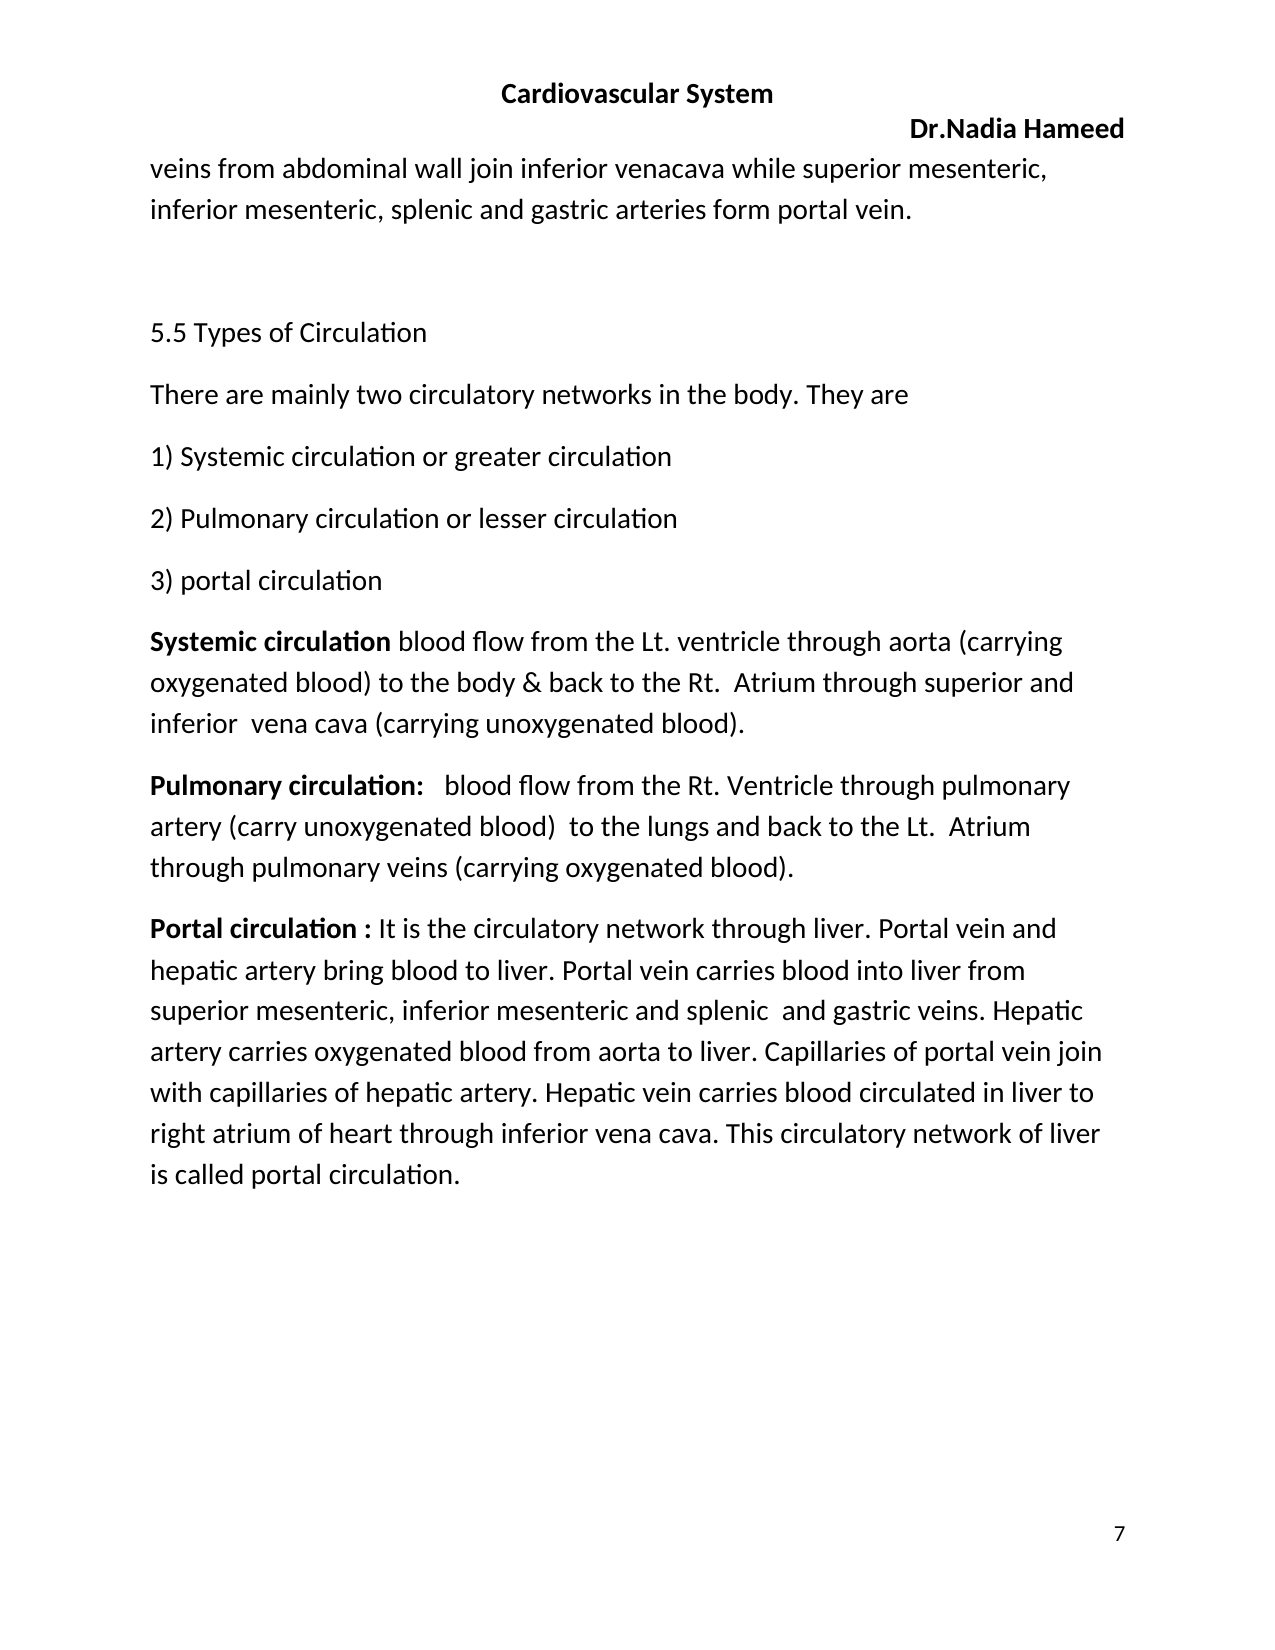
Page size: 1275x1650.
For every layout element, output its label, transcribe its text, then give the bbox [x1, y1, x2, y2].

text Systemic circulation blood flow from the Lt. ventricle through aorta (carrying oxygenated blood) to the body & back to the Rt. Atrium through superior and inferior vena cava (carrying unoxygenated blood). [150, 623, 1125, 741]
text Portal circulation : It is the circulatory network through liver. Portal vein and hepatic artery bring blood to liver. Portal vein carries blood into liver from superior mesenteric, inferior mesenteric and splenic and gastric veins. Hepatic artery carries oxygenated blood from aorta to liver. Capillaries of portal vein join with capillaries of hepatic artery. Hepatic vein carries blood circulated in liver to right atrium of heart through inferior vena cava. This circulatory network of liver is called portal circulation. [150, 911, 1125, 1192]
text 5.5 Types of Circulation [150, 314, 1125, 350]
text 2) Pulmonary circulation or lesser circulation [150, 500, 1125, 535]
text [150, 150, 1125, 227]
text There are mainly two circulatory networks in the body. They are [150, 376, 1125, 412]
text 3) portal circulation [150, 562, 1125, 597]
text Pulmonary circulation: blood flow from the Rt. Ventricle through pulmonary artery (carry unoxygenated blood) to the lungs and back to the Lt. Atrium through pulmonary veins (carrying oxygenated blood). [150, 767, 1125, 884]
text 1) Systemic circulation or greater circulation [150, 438, 1125, 474]
